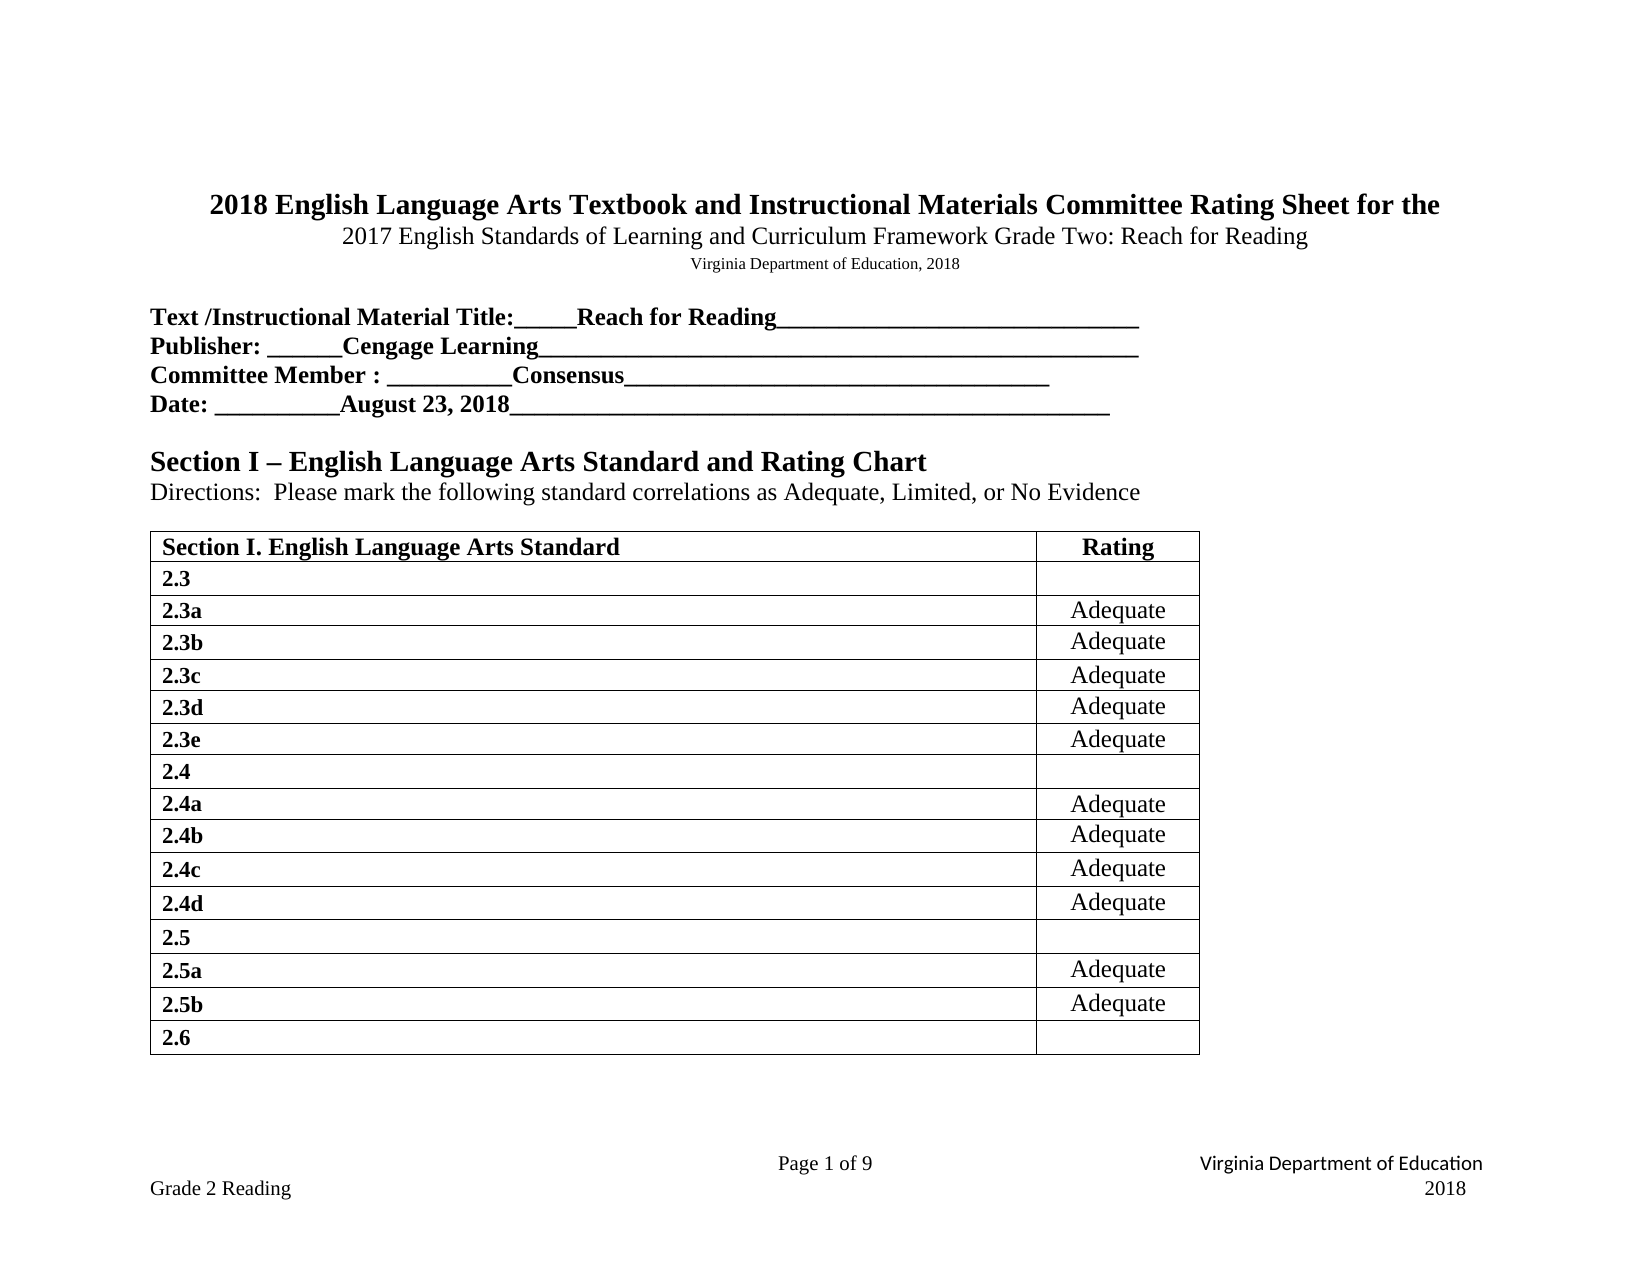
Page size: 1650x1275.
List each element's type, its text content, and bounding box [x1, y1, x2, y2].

table_cell Adequate [1037, 724, 1199, 754]
text Text /Instructional Material Title:_____Reach for Reading_____________________________ [150, 302, 1500, 331]
table_cell 2.5b [151, 988, 1036, 1020]
table_cell 2.4 [151, 755, 1036, 788]
table_cell [1037, 1021, 1199, 1054]
table_cell Adequate [1037, 596, 1199, 625]
table_cell Adequate [1037, 789, 1199, 818]
table_cell 2.3b [151, 626, 1036, 659]
table_cell [1037, 755, 1199, 788]
text Committee Member : __________Consensus__________________________________ [150, 360, 1500, 389]
text 2017 English Standards of Learning and Curriculum Framework Grade Two: Reach for Reading [150, 221, 1500, 250]
table_cell 2.3c [151, 660, 1036, 690]
subtitle Section I – English Language Arts Standard and Rating Chart [150, 444, 1500, 477]
text Directions: Please mark the following standard correlations as Adequate, Limited, or No Evidence [150, 477, 1500, 506]
table_cell Adequate [1037, 626, 1199, 659]
table_cell Adequate [1037, 954, 1199, 987]
table_header Rating [1037, 532, 1199, 561]
table_cell Adequate [1037, 853, 1199, 886]
table_cell 2.4c [151, 853, 1036, 886]
table_header Section I. English Language Arts Standard [151, 532, 1036, 561]
text Publisher: ______Cengage Learning________________________________________________ [150, 331, 1500, 360]
table_cell 2.3e [151, 724, 1036, 754]
table_cell 2.3 [151, 562, 1036, 594]
table_cell [1037, 920, 1199, 953]
table_cell Adequate [1037, 988, 1199, 1020]
table_cell 2.5a [151, 954, 1036, 987]
table_cell Adequate [1037, 691, 1199, 723]
table_cell Adequate [1037, 660, 1199, 690]
table_cell 2.4d [151, 887, 1036, 919]
table_cell 2.5 [151, 920, 1036, 953]
table_cell 2.4a [151, 789, 1036, 818]
table_cell Adequate [1037, 820, 1199, 852]
text Date: __________August 23, 2018________________________________________________ [150, 389, 1500, 417]
table_cell Adequate [1037, 887, 1199, 919]
table_cell 2.3a [151, 596, 1036, 625]
table_cell 2.6 [151, 1021, 1036, 1054]
table_cell 2.3d [151, 691, 1036, 723]
table_cell 2.4b [151, 820, 1036, 852]
text Virginia Department of Education, 2018 [150, 254, 1500, 273]
table_cell [1037, 562, 1199, 594]
subtitle 2018 English Language Arts Textbook and Instructional Materials Committee Rating Sheet for the [150, 187, 1500, 221]
